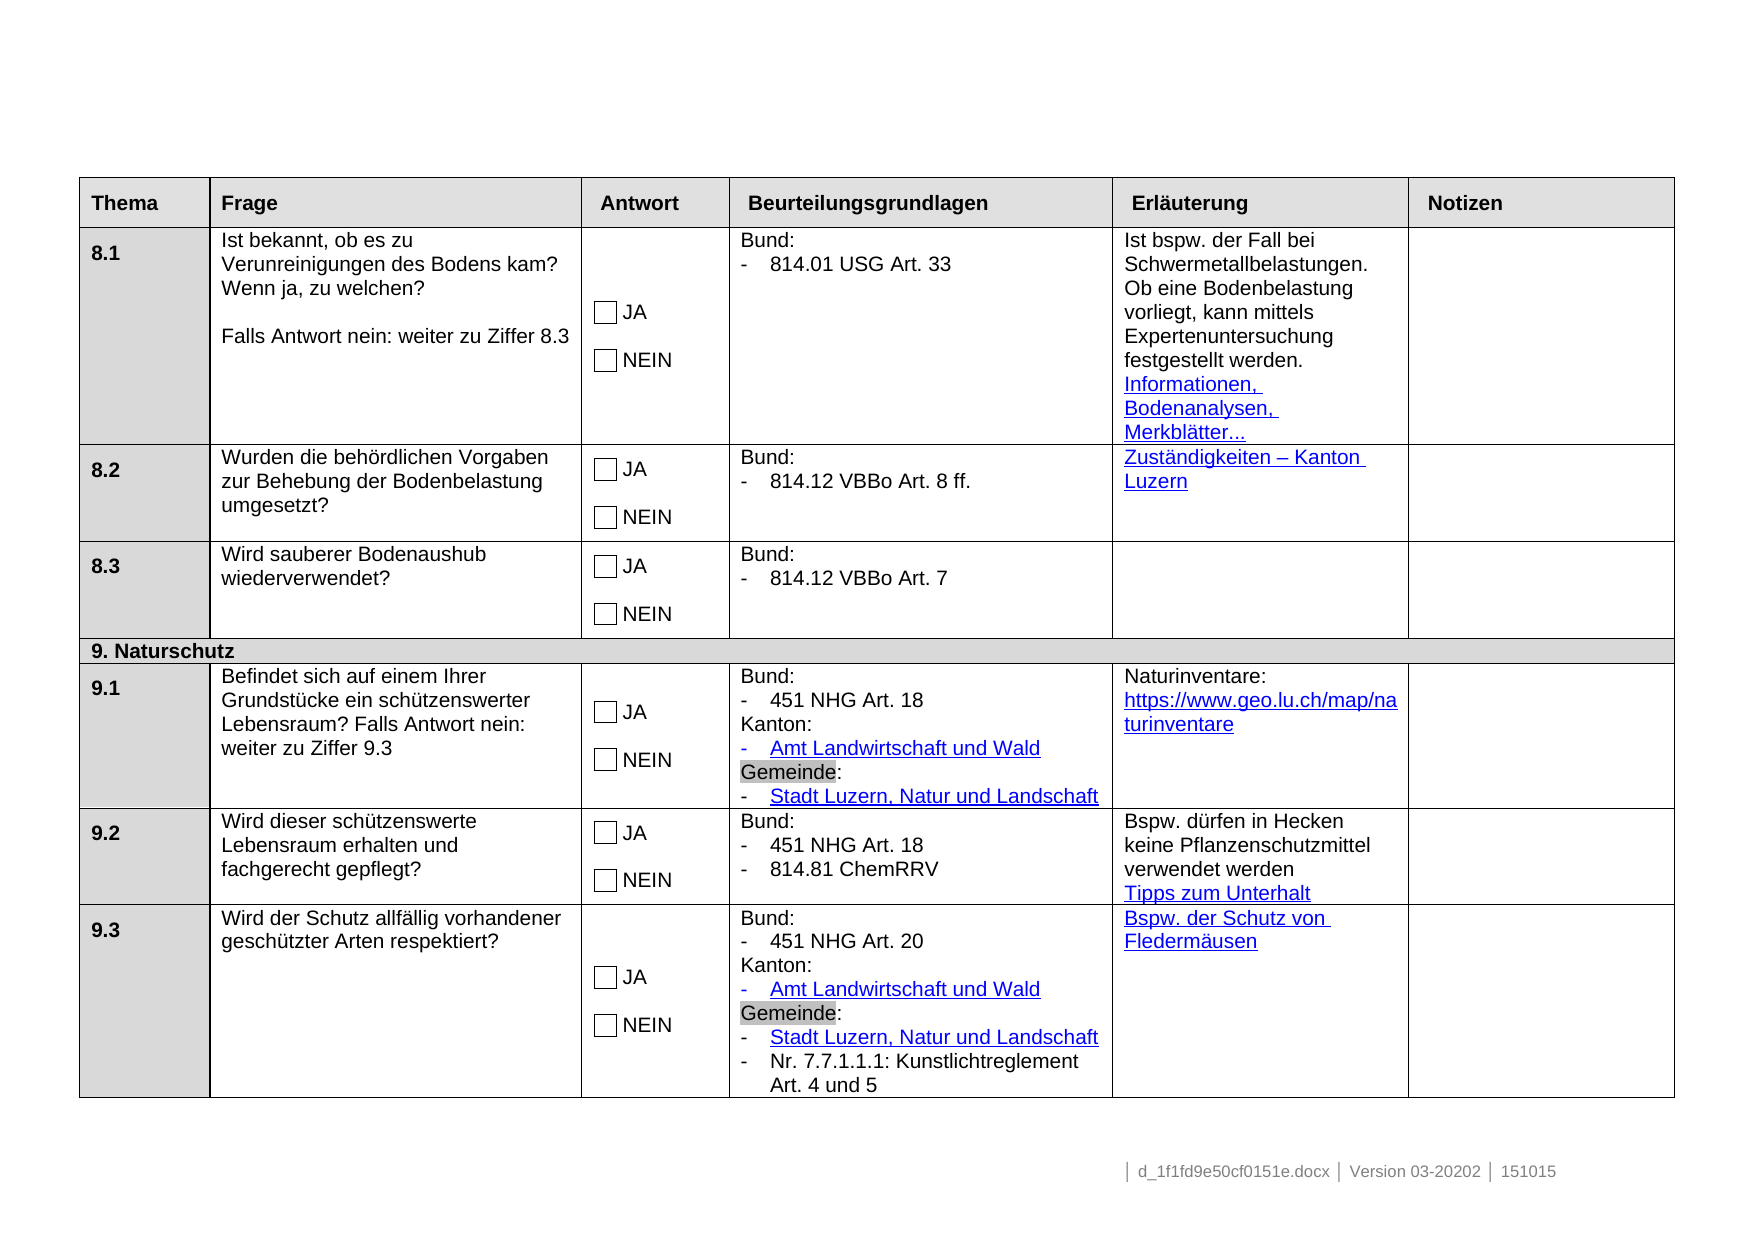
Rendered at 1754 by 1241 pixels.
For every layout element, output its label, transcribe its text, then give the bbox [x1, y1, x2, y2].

table_cell Bund: 451 NHG Art. 18 814.81 ChemRRV [730, 809, 1112, 904]
table_cell Ist bspw. der Fall bei Schwermetallbelastungen. Ob eine Bodenbelastung vorliegt, kann mittels Expertenuntersuchung festgestellt werden. Informationen, Bodenanalysen, Merkblätter... [1113, 228, 1408, 444]
table_cell Wurden die behördlichen Vorgaben zur Behebung der Bodenbelastung umgesetzt? [211, 445, 581, 541]
table_cell [1409, 809, 1674, 904]
table_header Notizen [1409, 178, 1674, 227]
table_cell Bspw. dürfen in Hecken keine Pflanzenschutzmittel verwendet werden Tipps zum Unterhalt [1113, 809, 1408, 904]
table_cell [1409, 905, 1674, 1097]
table_cell JA NEIN [582, 228, 729, 444]
table_cell JA NEIN [582, 542, 729, 638]
table_cell Bund: 814.12 VBBo Art. 7 [730, 542, 1112, 638]
table_cell [1113, 542, 1408, 638]
table_cell [1409, 445, 1674, 541]
table_cell [1409, 542, 1674, 638]
table_cell JA NEIN [582, 445, 729, 541]
table_cell 9.1 [80, 664, 209, 807]
table_cell JA NEIN [582, 905, 729, 1097]
table_header Thema [80, 178, 209, 227]
table_cell Wird sauberer Bodenaushub wiederverwendet? [211, 542, 581, 638]
table_cell 9.2 [80, 809, 209, 904]
table_cell 9. Naturschutz [80, 639, 1674, 663]
table_cell Wird der Schutz allfällig vorhandener geschützter Arten respektiert? [211, 905, 581, 1097]
table_cell Befindet sich auf einem Ihrer Grundstücke ein schützenswerter Lebensraum? Falls Antwort nein: weiter zu Ziffer 9.3 [211, 664, 581, 807]
table_cell JA NEIN [582, 809, 729, 904]
table_cell Bund: 451 NHG Art. 18 Kanton: Amt Landwirtschaft und Wald Gemeinde: Stadt Luzern, Natur und Landschaft [730, 664, 1112, 807]
table_cell 8.3 [80, 542, 209, 638]
table_header Beurteilungsgrundlagen [730, 178, 1112, 227]
table_cell 8.1 [80, 228, 209, 444]
table_cell Ist bekannt, ob es zu Verunreinigungen des Bodens kam? Wenn ja, zu welchen? Falls Antwort nein: weiter zu Ziffer 8.3 [211, 228, 581, 444]
table_cell [1409, 664, 1674, 807]
table_cell JA NEIN [582, 664, 729, 807]
table_cell 8.2 [80, 445, 209, 541]
table_header Frage [211, 178, 581, 227]
table_cell Bund: 814.12 VBBo Art. 8 ff. [730, 445, 1112, 541]
table_header Antwort [582, 178, 729, 227]
table_cell [1409, 228, 1674, 444]
table_cell Wird dieser schützenswerte Lebensraum erhalten und fachgerecht gepflegt? [211, 809, 581, 904]
table_cell Bund: 451 NHG Art. 20 Kanton: Amt Landwirtschaft und Wald Gemeinde: Stadt Luzern, Natur und Landschaft Nr. 7.7.1.1.1: Kunstlichtreglement Art. 4 und 5 [730, 905, 1112, 1097]
table_cell Naturinventare: https://www.geo.lu.ch/map/naturinventare [1113, 664, 1408, 807]
table_cell 9.3 [80, 905, 209, 1097]
table_cell Bspw. der Schutz von Fledermäusen [1113, 905, 1408, 1097]
table_header Erläuterung [1113, 178, 1408, 227]
table_cell Bund: 814.01 USG Art. 33 [730, 228, 1112, 444]
table_cell Zuständigkeiten – Kanton Luzern [1113, 445, 1408, 541]
